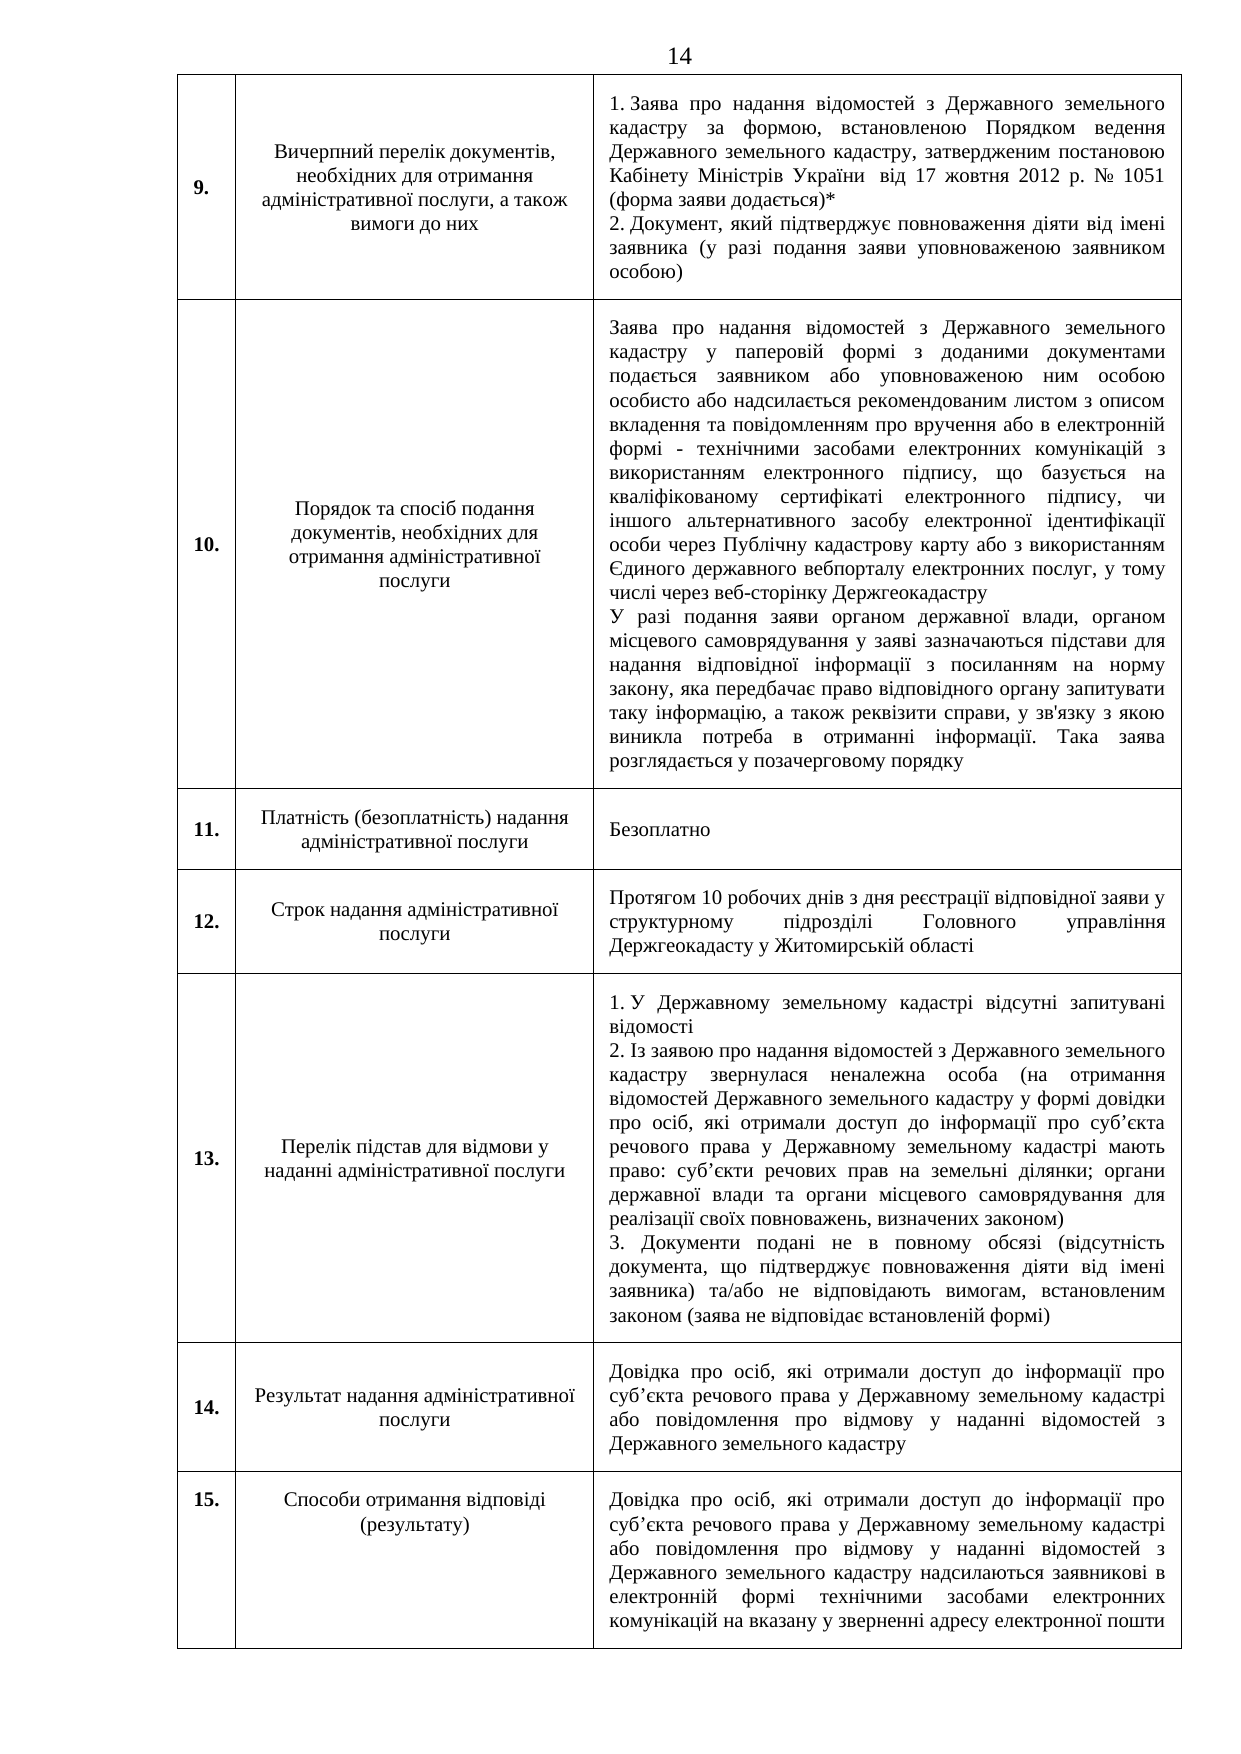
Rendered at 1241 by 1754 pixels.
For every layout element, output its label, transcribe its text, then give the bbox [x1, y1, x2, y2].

table_cell 1. У Державному земельному кадастрі відсутні запитувані відомості 2. Із заявою про надання відомостей з Державного земельного кадастру звернулася неналежна особа (на отримання відомостей Державного земельного кадастру у формі довідки про осіб, які отримали доступ до інформації про суб’єкта речового права у Державному земельному кадастрі мають право: суб’єкти речових прав на земельні ділянки; органи державної влади та органи місцевого самоврядування для реалізації своїх повноважень, визначених законом) 3. Документи подані не в повному обсязі (відсутність документа, що підтверджує повноваження діяти від імені заявника) та/або не відповідають вимогам, встановленим законом (заява не відповідає встановленій формі) [594, 974, 1181, 1342]
table_cell Результат надання адміністративної послуги [236, 1343, 593, 1471]
table_cell Вичерпний перелік документів, необхідних для отримання адміністративної послуги, а також вимоги до них [236, 75, 593, 299]
table_cell 15. [178, 1472, 235, 1647]
table_cell 12. [178, 870, 235, 973]
table_cell Перелік підстав для відмови у наданні адміністративної послуги [236, 974, 593, 1342]
table_cell Строк надання адміністративної послуги [236, 870, 593, 973]
table_cell 1. Заява про надання відомостей з Державного земельного кадастру за формою, встановленою Порядком ведення Державного земельного кадастру, затвердженим постановою Кабінету Міністрів України від 17 жовтня 2012 р. № 1051 (форма заяви додається)* 2. Документ, який підтверджує повноваження діяти від імені заявника (у разі подання заяви уповноваженою заявником особою) [594, 75, 1181, 299]
table_cell Довідка про осіб, які отримали доступ до інформації про суб’єкта речового права у Державному земельному кадастрі або повідомлення про відмову у наданні відомостей з Державного земельного кадастру [594, 1343, 1181, 1471]
table_cell Платність (безоплатність) надання адміністративної послуги [236, 789, 593, 868]
table_cell 14. [178, 1343, 235, 1471]
table_cell 11. [178, 789, 235, 868]
table_cell 10. [178, 300, 235, 788]
table_cell 13. [178, 974, 235, 1342]
table_cell Порядок та спосіб подання документів, необхідних для отримання адміністративної послуги [236, 300, 593, 788]
table_cell 9. [178, 75, 235, 299]
table_cell Заява про надання відомостей з Державного земельного кадастру у паперовій формі з доданими документами подається заявником або уповноваженою ним особою особисто або надсилається рекомендованим листом з описом вкладення та повідомленням про вручення або в електронній формі - технічними засобами електронних комунікацій з використанням електронного підпису, що базується на кваліфікованому сертифікаті електронного підпису, чи іншого альтернативного засобу електронної ідентифікації особи через Публічну кадастрову карту або з використанням Єдиного державного вебпорталу електронних послуг, у тому числі через веб-сторінку Держгеокадастру У разі подання заяви органом державної влади, органом місцевого самоврядування у заяві зазначаються підстави для надання відповідної інформації з посиланням на норму закону, яка передбачає право відповідного органу запитувати таку інформацію, а також реквізити справи, у зв'язку з якою виникла потреба в отриманні інформації. Така заява розглядається у позачерговому порядку [594, 300, 1181, 788]
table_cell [594, 1472, 1181, 1647]
table_cell Протягом 10 робочих днів з дня реєстрації відповідної заяви у структурному підрозділі Головного управління Держгеокадасту у Житомирській області [594, 870, 1181, 973]
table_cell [236, 1472, 593, 1647]
table_cell Безоплатно [594, 789, 1181, 868]
